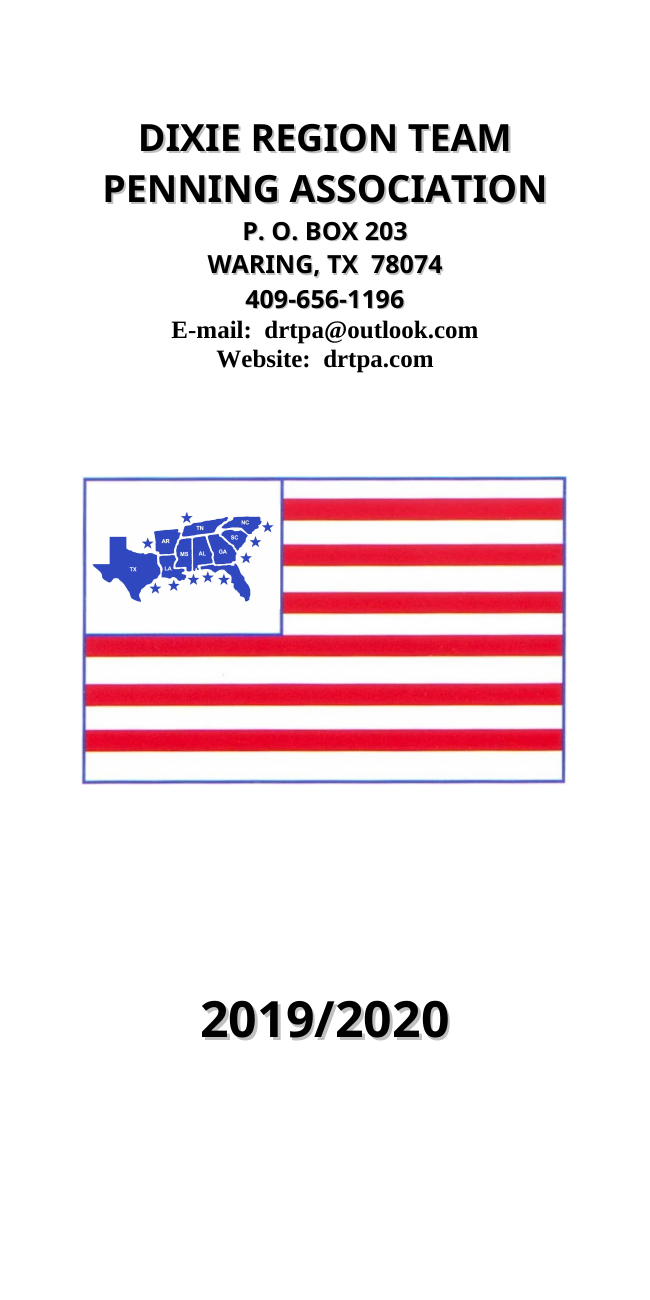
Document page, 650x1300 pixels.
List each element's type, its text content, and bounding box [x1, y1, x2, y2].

text WARING, TX 78074 [75, 247, 574, 281]
subtitle 409-656-1196 [75, 281, 574, 315]
subtitle P. O. [75, 213, 574, 247]
text PENNING ASSOCIATION [75, 162, 574, 213]
text Website: drtpa.com [75, 344, 574, 373]
subtitle REGION TEAM [75, 111, 574, 162]
text 2019/2020 [75, 984, 574, 1053]
text E-mail: drtpa@outlook.com [75, 315, 574, 344]
picture [81, 476, 568, 785]
